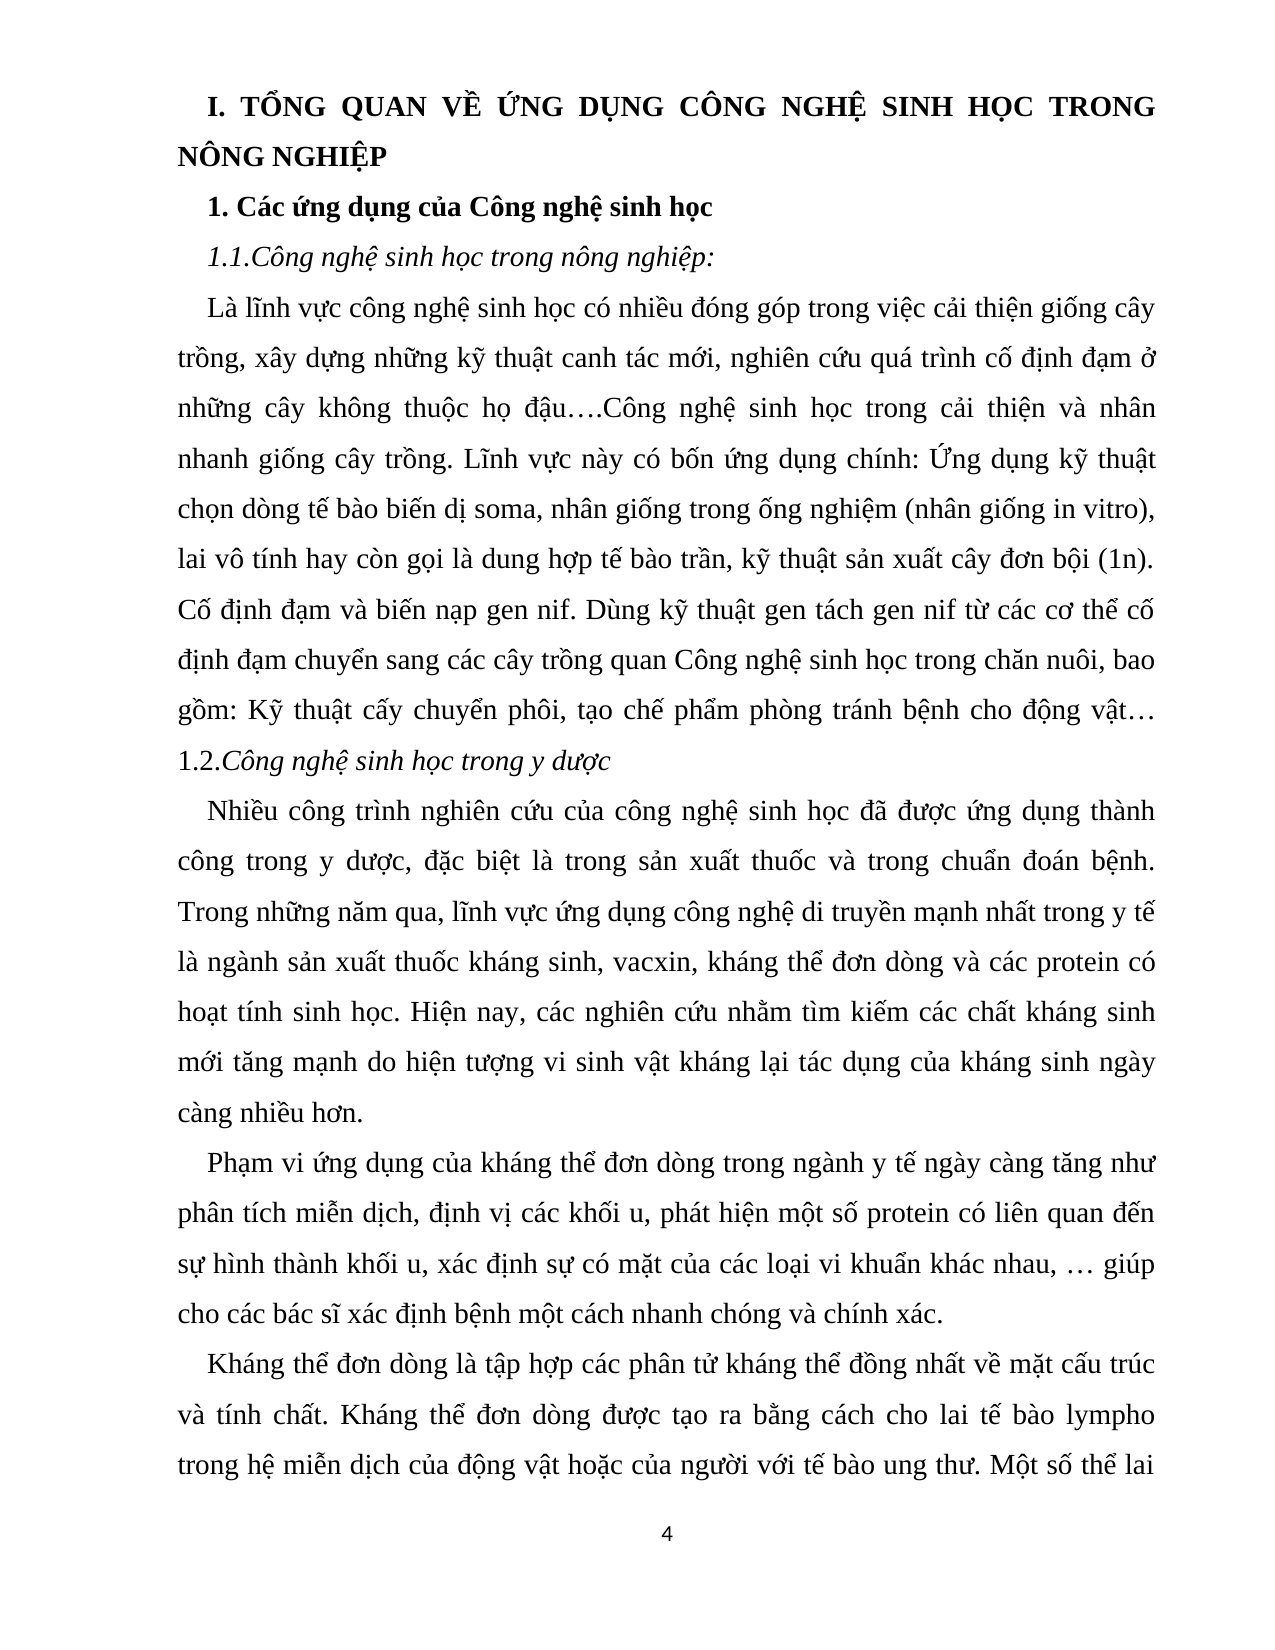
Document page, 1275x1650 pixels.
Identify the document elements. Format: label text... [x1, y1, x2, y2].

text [177, 1346, 1157, 1481]
text 1. Các ứng dụng của Công nghệ sinh học [177, 189, 1157, 223]
text Nhiều công trình nghiên cứu của công nghệ sinh học đã được ứng dụng thành công trong y dược, đặc biệt là trong sản xuất thuốc và trong chuẩn đoán bệnh. Trong những năm qua, lĩnh vực ứng dụng công nghệ di truyền mạnh nhất trong y tế là ngành sản xuất thuốc kháng sinh, vacxin, kháng thể đơn dòng và các protein có hoạt tính sinh học. Hiện nay, các nghiên cứu nhằm tìm kiếm các chất kháng sinh mới tăng mạnh do hiện tượng vi sinh vật kháng lại tác dụng của kháng sinh ngày càng nhiều hơn. [177, 793, 1157, 1128]
text I. TỔNG QUAN VỀ ỨNG DỤNG CÔNG NGHỆ SINH HỌC TRONG NÔNG NGHIỆP [177, 89, 1157, 172]
text 1.1.Công nghệ sinh học trong nông nghiệp: [177, 239, 1157, 273]
text Phạm vi ứng dụng của kháng thể đơn dòng trong ngành y tế ngày càng tăng như phân tích miễn dịch, định vị các khối u, phát hiện một số protein có liên quan đến sự hình thành khối u, xác định sự có mặt của các loại vi khuẩn khác nhau, … giúp cho các bác sĩ xác định bệnh một cách nhanh chóng và chính xác. [177, 1145, 1157, 1330]
text Là lĩnh vực công nghệ sinh học có nhiều đóng góp trong việc cải thiện giống cây trồng, xây dựng những kỹ thuật canh tác mới, nghiên cứu quá trình cố định đạm ở những cây không thuộc họ đậu….Công nghệ sinh học trong cải thiện và nhân nhanh giống cây trồng. Lĩnh vực này có bốn ứng dụng chính: Ứng dụng kỹ thuật chọn dòng tế bào biến dị soma, nhân giống trong ống nghiệm (nhân giống in vitro), lai vô tính hay còn gọi là dung hợp tế bào trần, kỹ thuật sản xuất cây đơn bội (1n). Cố định đạm và biến nạp gen nif. Dùng kỹ thuật gen tách gen nif từ các cơ thể cố định đạm chuyển sang các cây trồng quan Công nghệ sinh học trong chăn nuôi, bao gồm: Kỹ thuật cấy chuyển phôi, tạo chế phẩm phòng tránh bệnh cho động vật… 1.2.Công nghệ sinh học trong y dược [177, 290, 1157, 776]
